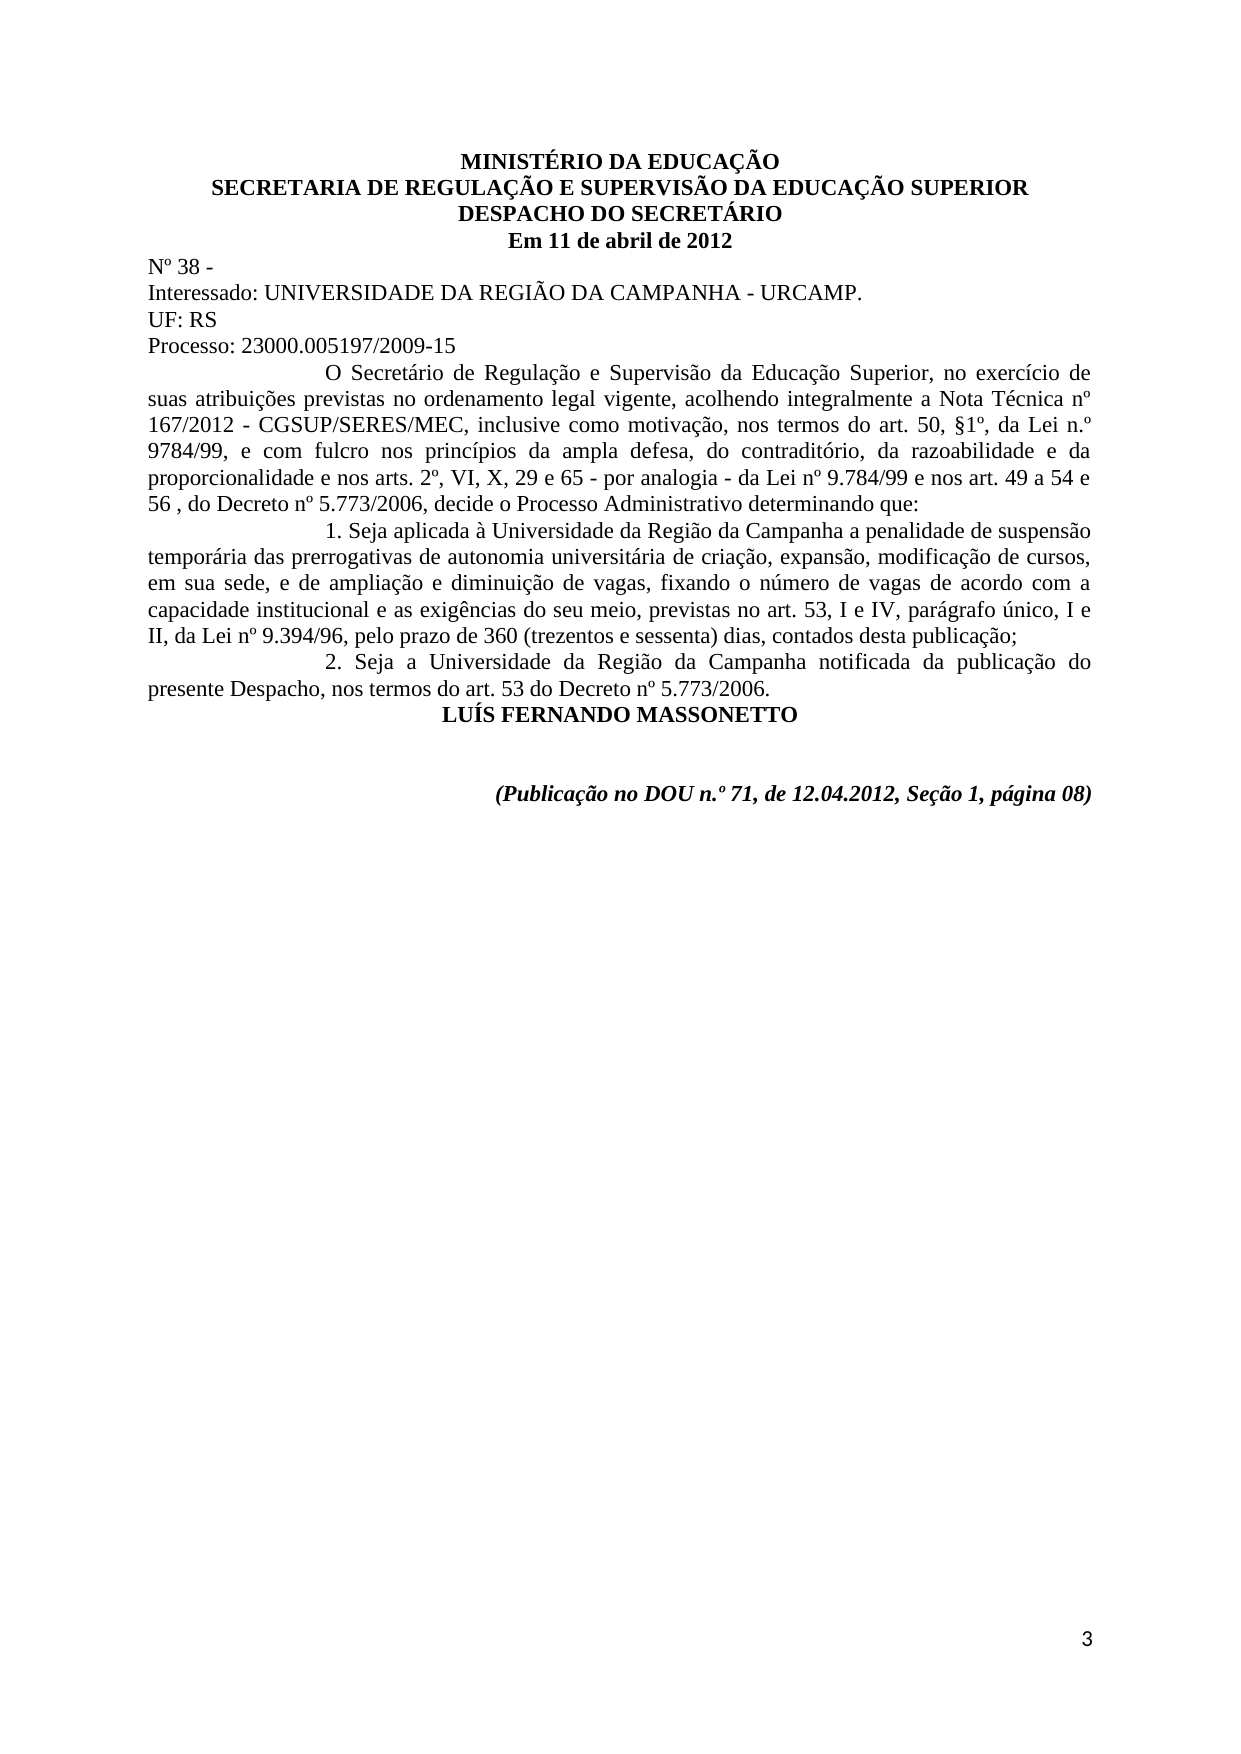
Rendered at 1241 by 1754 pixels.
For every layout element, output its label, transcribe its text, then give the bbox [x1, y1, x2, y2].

text O Secretário de Regulação e Supervisão da Educação Superior, no exercício de suas atribuições previstas no ordenamento legal vigente, acolhendo integralmente a Nota Técnica nº 167/2012 - CGSUP/SERES/MEC, inclusive como motivação, nos termos do art. 50, §1º, da Lei n.º 9784/99, e com fulcro nos princípios da ampla defesa, do contraditório, da razoabilidade e da proporcionalidade e nos arts. 2º, VI, X, 29 e 65 - por analogia - da Lei nº 9.784/99 e nos art. 49 a 54 e 56 , do Decreto nº 5.773/2006, decide o Processo Administrativo determinando que: [148, 358, 1092, 517]
text 1. Seja aplicada à Universidade da Região da Campanha a penalidade de suspensão temporária das prerrogativas de autonomia universitária de criação, expansão, modificação de cursos, em sua sede, e de ampliação e diminuição de vagas, fixando o número de vagas de acordo com a capacidade institucional e as exigências do seu meio, previstas no art. 53, I e IV, parágrafo único, I e II, da Lei nº 9.394/96, pelo prazo de 360 (trezentos e sessenta) dias, contados desta publicação; [148, 517, 1092, 648]
text LUÍS FERNANDO MASSONETTO [148, 701, 1092, 727]
text SECRETARIA DE REGULAÇÃO E SUPERVISÃO DA EDUCAÇÃO SUPERIOR [148, 174, 1092, 200]
text Nº 38 - [148, 253, 1092, 279]
text Em 11 de abril de 2012 [148, 227, 1092, 253]
text MINISTÉRIO DA EDUCAÇÃO [148, 148, 1092, 174]
text DESPACHO DO SECRETÁRIO [148, 200, 1092, 227]
text (Publicação no DOU n.º 71, de 12.04.2012, Seção 1, página 08) [148, 780, 1092, 807]
text Interessado: UNIVERSIDADE DA REGIÃO DA CAMPANHA - URCAMP. [148, 279, 1092, 306]
text 2. Seja a Universidade da Região da Campanha notificada da publicação do presente Despacho, nos termos do art. 53 do Decreto nº 5.773/2006. [148, 648, 1092, 701]
text Processo: 23000.005197/2009-15 [148, 332, 1092, 358]
text UF: RS [148, 306, 1092, 332]
